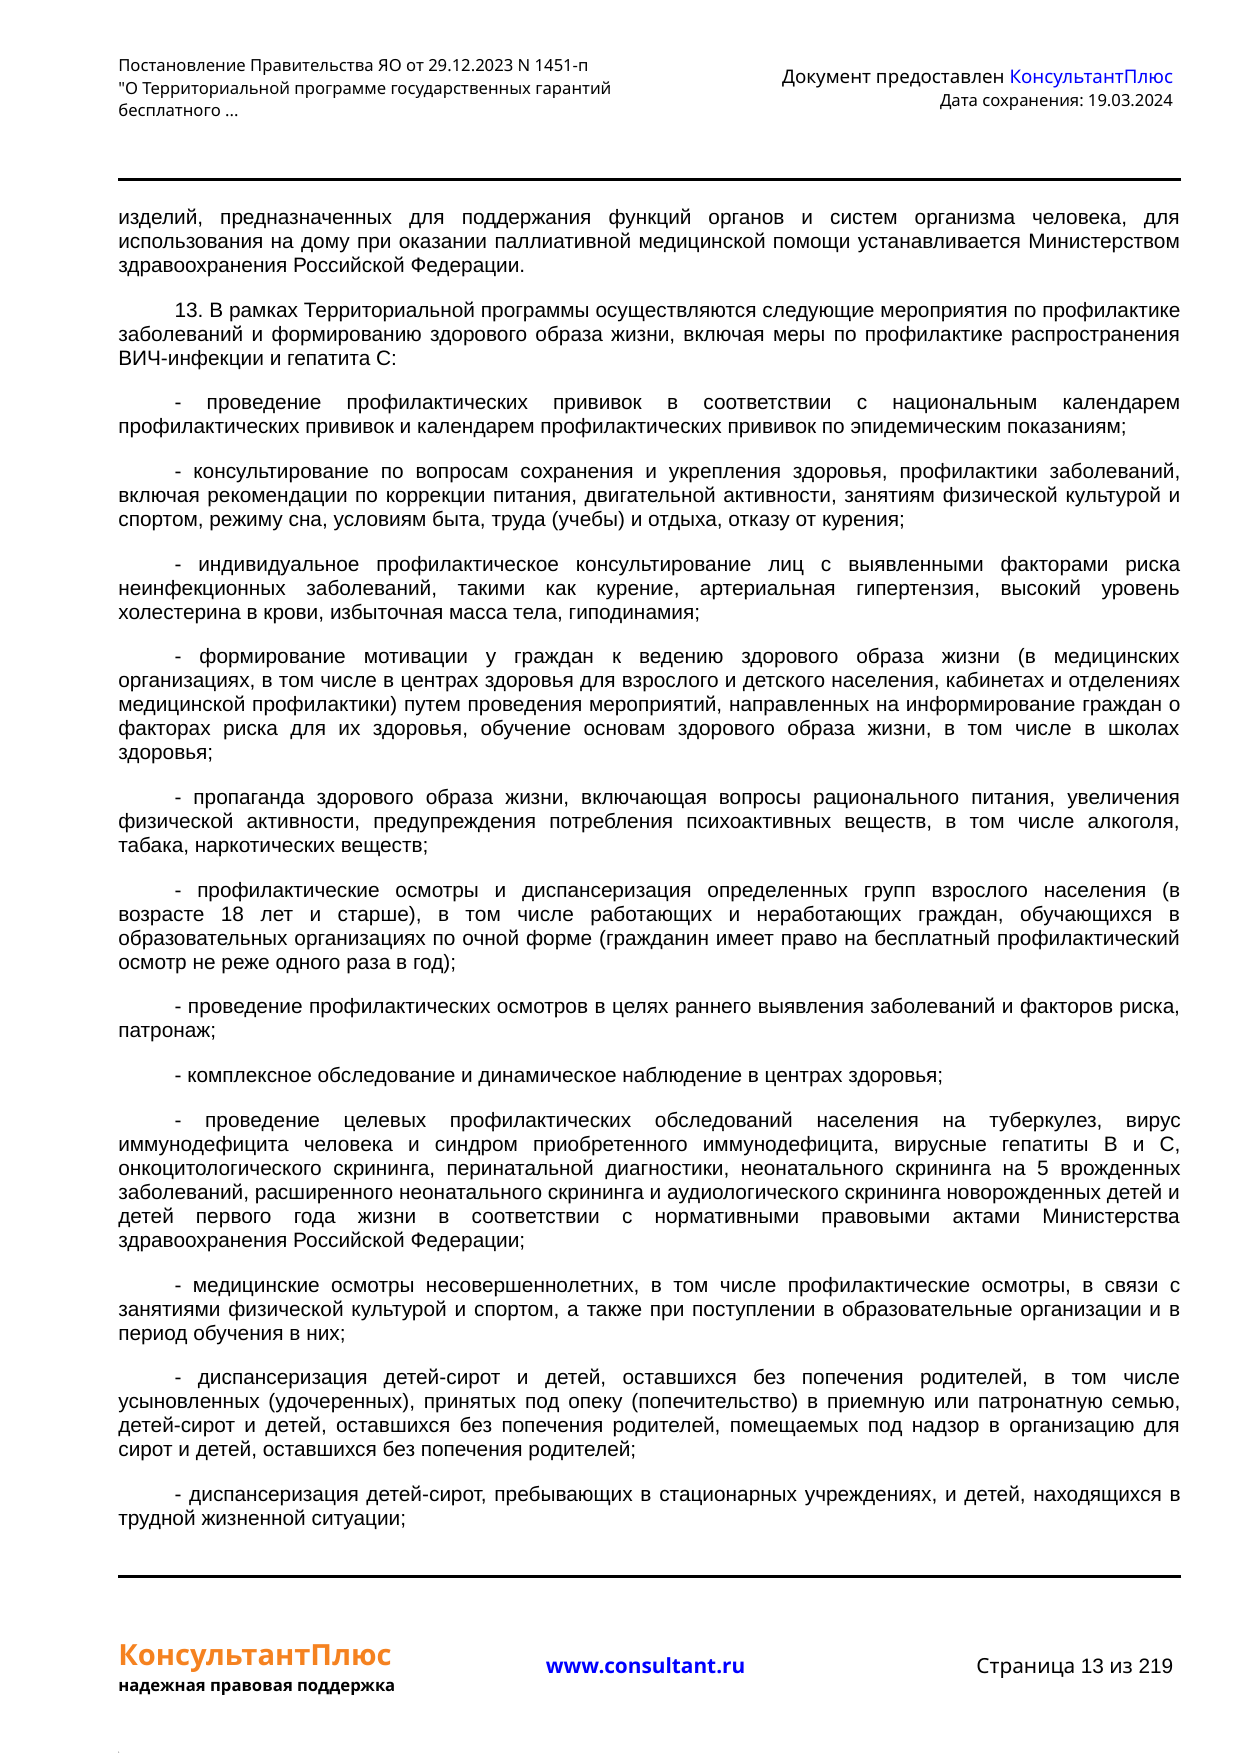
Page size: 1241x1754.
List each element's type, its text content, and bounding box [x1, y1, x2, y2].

text - пропаганда здорового образа жизни, включающая вопросы рационального питания, увеличения физической активности, предупреждения потребления психоактивных веществ, в том числе алкоголя, табака, наркотических веществ; [118, 785, 1181, 857]
text - проведение целевых профилактических обследований населения на туберкулез, вирус иммунодефицита человека и синдром приобретенного иммунодефицита, вирусные гепатиты B и C, онкоцитологического скрининга, перинатальной диагностики, неонатального скрининга на 5 врожденных заболеваний, расширенного неонатального скрининга и аудиологического скрининга новорожденных детей и детей первого года жизни в соответствии с нормативными правовыми актами Министерства здравоохранения Российской Федерации; [118, 1108, 1181, 1252]
text - диспансеризация детей-сирот и детей, оставшихся без попечения родителей, в том числе усыновленных (удочеренных), принятых под опеку (попечительство) в приемную или патронатную семью, детей-сирот и детей, оставшихся без попечения родителей, помещаемых под надзор в организацию для сирот и детей, оставшихся без попечения родителей; [118, 1365, 1181, 1461]
text - проведение профилактических осмотров в целях раннего выявления заболеваний и факторов риска, патронаж; [118, 994, 1181, 1042]
text - диспансеризация детей-сирот, пребывающих в стационарных учреждениях, и детей, находящихся в трудной жизненной ситуации; [118, 1482, 1181, 1530]
text - медицинские осмотры несовершеннолетних, в том числе профилактические осмотры, в связи с занятиями физической культурой и спортом, а также при поступлении в образовательные организации и в период обучения в них; [118, 1272, 1181, 1344]
text - консультирование по вопросам сохранения и укрепления здоровья, профилактики заболеваний, включая рекомендации по коррекции питания, двигательной активности, занятиям физической культурой и спортом, режиму сна, условиям быта, труда (учебы) и отдыха, отказу от курения; [118, 459, 1181, 531]
text - индивидуальное профилактическое консультирование лиц с выявленными факторами риска неинфекционных заболеваний, такими как курение, артериальная гипертензия, высокий уровень холестерина в крови, избыточная масса тела, гиподинамия; [118, 552, 1181, 623]
text 13. В рамках Территориальной программы осуществляются следующие мероприятия по профилактике заболеваний и формированию здорового образа жизни, включая меры по профилактике распространения ВИЧ-инфекции и гепатита C: [118, 297, 1181, 369]
text - комплексное обследование и динамическое наблюдение в центрах здоровья; [118, 1063, 1181, 1087]
text - формирование мотивации у граждан к ведению здорового образа жизни (в медицинских организациях, в том числе в центрах здоровья для взрослого и детского населения, кабинетах и отделениях медицинской профилактики) путем проведения мероприятий, направленных на информирование граждан о факторах риска для их здоровья, обучение основам здорового образа жизни, в том числе в школах здоровья; [118, 644, 1181, 764]
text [118, 205, 1181, 277]
text - проведение профилактических прививок в соответствии с национальным календарем профилактических прививок и календарем профилактических прививок по эпидемическим показаниям; [118, 390, 1181, 438]
text - профилактические осмотры и диспансеризация определенных групп взрослого населения (в возрасте 18 лет и старше), в том числе работающих и неработающих граждан, обучающихся в образовательных организациях по очной форме (гражданин имеет право на бесплатный профилактический осмотр не реже одного раза в год); [118, 878, 1181, 973]
